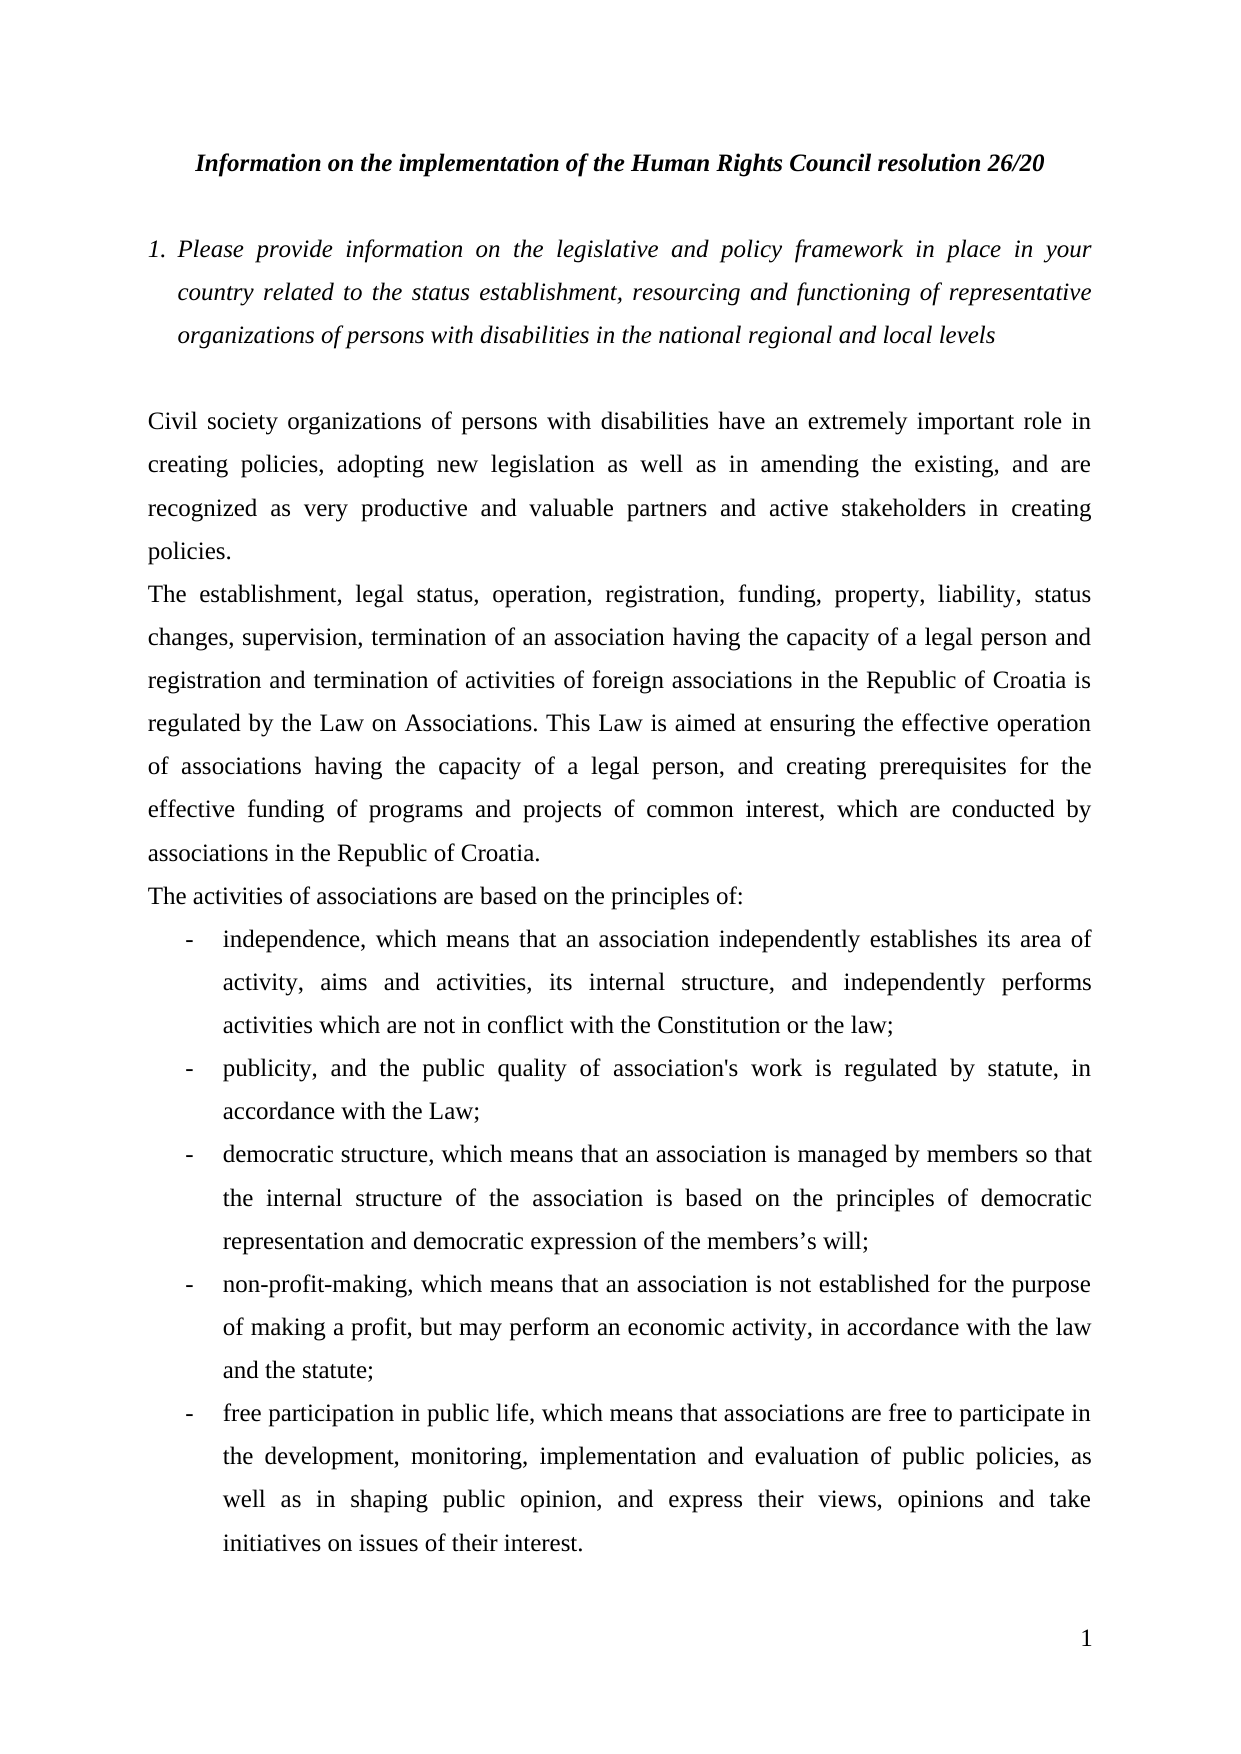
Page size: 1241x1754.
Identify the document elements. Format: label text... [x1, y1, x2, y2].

text Information on the implementation of the Human Rights Council resolution 26/20 [148, 148, 1093, 176]
list free participation in public life, which means that associations are free to participate in the development, monitoring, implementation and evaluation of public policies, as well as in shaping public opinion, and express their views, opinions and take initiatives on issues of their interest. [185, 1398, 1093, 1556]
text The activities of associations are based on the principles of: [148, 881, 1093, 909]
list publicity, and the public quality of association's work is regulated by statute, in accordance with the Law; [185, 1053, 1093, 1125]
list Please provide information on the legislative and policy framework in place in your country related to the status establishment, resourcing and functioning of representative organizations of persons with disabilities in the national regional and local levels [148, 234, 1093, 349]
list Civil society organizations of persons with disabilities have an extremely important role in creating policies, adopting new legislation as well as in amending the existing, and are recognized as very productive and valuable partners and active stakeholders in creating policies. [148, 406, 1093, 564]
list independence, which means that an association independently establishes its area of activity, aims and activities, its internal structure, and independently performs activities which are not in conflict with the Constitution or the law; [185, 924, 1093, 1039]
list democratic structure, which means that an association is managed by members so that the internal structure of the association is based on the principles of democratic representation and democratic expression of the members’s will; [185, 1139, 1093, 1254]
text The establishment, legal status, operation, registration, funding, property, liability, status changes, supervision, termination of an association having the capacity of a legal person and registration and termination of activities of foreign associations in the Republic of Croatia is regulated by the Law on Associations. This Law is aimed at ensuring the effective operation of associations having the capacity of a legal person, and creating prerequisites for the effective funding of programs and projects of common interest, which are conducted by associations in the Republic of Croatia. [148, 579, 1093, 866]
list non-profit-making, which means that an association is not established for the purpose of making a profit, but may perform an economic activity, in accordance with the law and the statute; [185, 1269, 1093, 1384]
